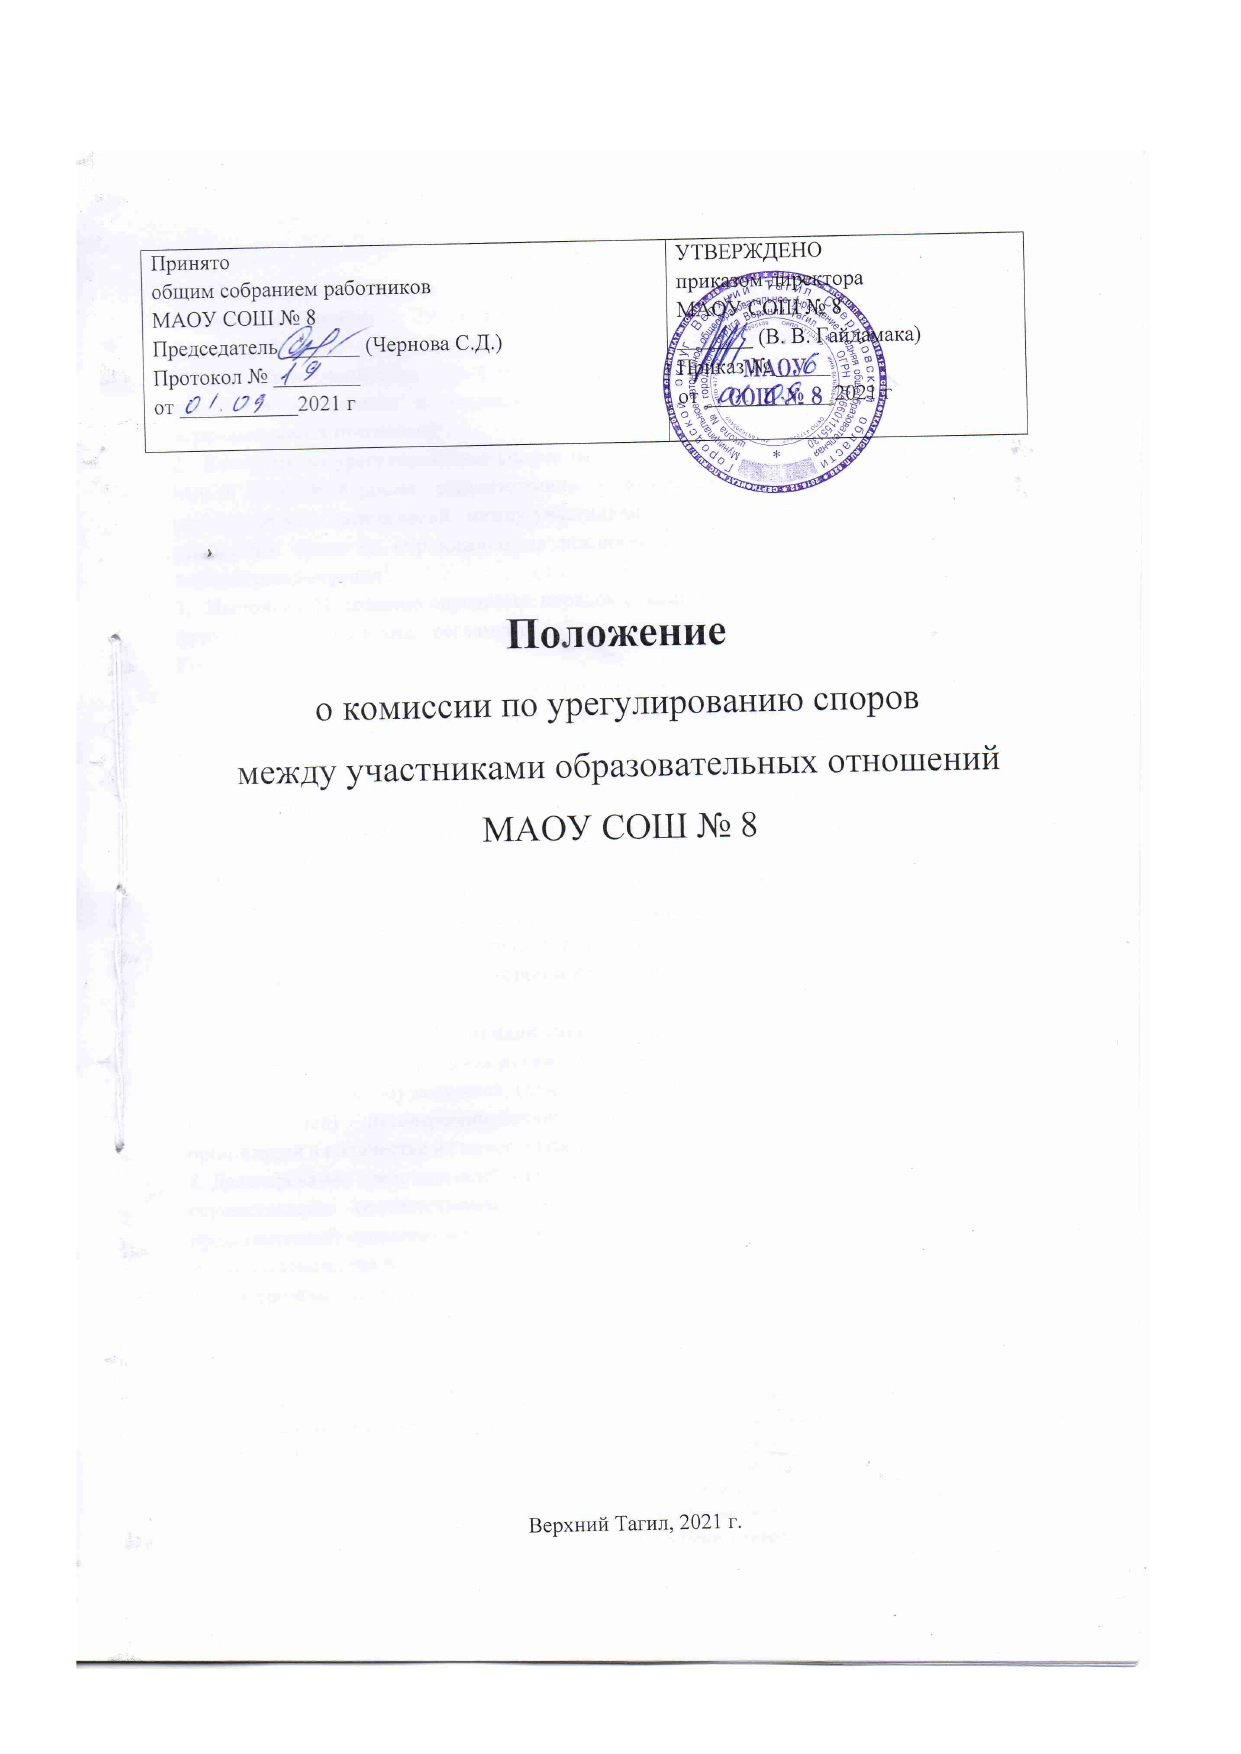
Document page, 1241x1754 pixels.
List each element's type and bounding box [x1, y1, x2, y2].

picture [76, 151, 1150, 1669]
